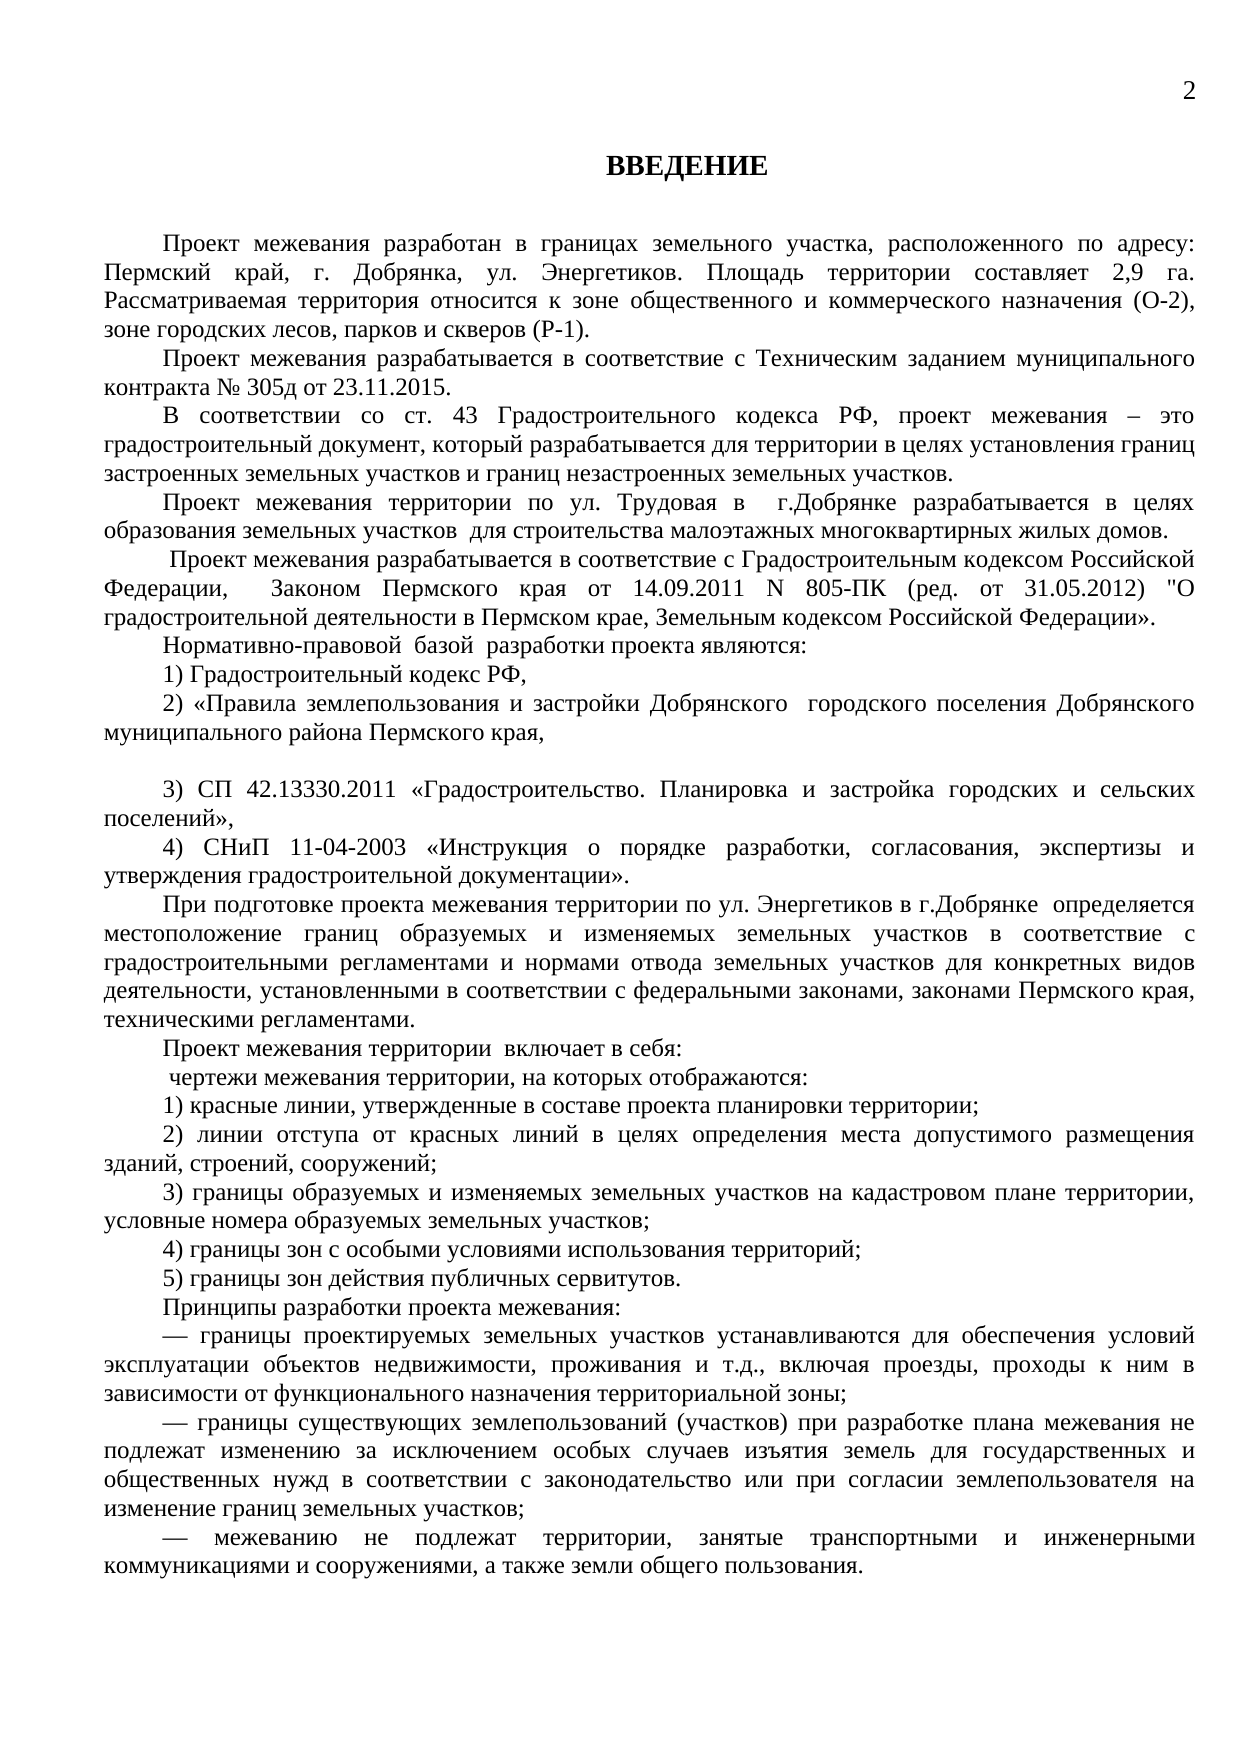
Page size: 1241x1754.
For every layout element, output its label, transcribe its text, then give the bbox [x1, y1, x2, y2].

text 1) Градостроительный кодекс РФ, [103, 659, 1196, 688]
text — межеванию не подлежат территории, занятые транспортными и инженерными коммуникациями и сооружениями, а также земли общего пользования. [103, 1522, 1196, 1579]
text 2) линии отступа от красных линий в целях определения места допустимого размещения зданий, строений, сооружений; [103, 1119, 1196, 1177]
text 4) границы зон с особыми условиями использования территорий; [103, 1234, 1196, 1263]
text 3) СП 42.13330.2011 «Градостроительство. Планировка и застройка городских и сельских поселений», [103, 774, 1196, 832]
text В соответствии со ст. 43 Градостроительного кодекса РФ, проект межевания – это градостроительный документ, который разрабатывается для территории в целях установления границ застроенных земельных участков и границ незастроенных земельных участков. [103, 401, 1196, 487]
text 3) границы образуемых и изменяемых земельных участков на кадастровом плане территории, условные номера образуемых земельных участков; [103, 1177, 1196, 1234]
text — границы существующих землепользований (участков) при разработке плана межевания не подлежат изменению за исключением особых случаев изъятия земель для государственных и общественных нужд в соответствии с законодательство или при согласии землепользователя на изменение границ земельных участков; [103, 1407, 1196, 1522]
text Проект межевания территории по ул. Трудовая в г.Добрянке разрабатывается в целях образования земельных участков для строительства малоэтажных многоквартирных жилых домов. [103, 487, 1196, 544]
text Нормативно-правовой базой разработки проекта являются: [103, 631, 1196, 659]
text Принципы разработки проекта межевания: [103, 1292, 1196, 1321]
text Проект межевания разрабатывается в соответствие с Градостроительным кодексом Российской Федерации, Законом Пермского края от 14.09.2011 N 805-ПК (ред. от 31.05.2012) "О градостроительной деятельности в Пермском крае, Земельным кодексом Российской Федерации». [103, 544, 1196, 631]
text — границы проектируемых земельных участков устанавливаются для обеспечения условий эксплуатации объектов недвижимости, проживания и т.д., включая проезды, проходы к ним в зависимости от функционального назначения территориальной зоны; [103, 1321, 1196, 1407]
text 1) красные линии, утвержденные в составе проекта планировки территории; [103, 1091, 1196, 1119]
text При подготовке проекта межевания территории по ул. Энергетиков в г.Добрянке определяется местоположение границ образуемых и изменяемых земельных участков в соответствие с градостроительными регламентами и нормами отвода земельных участков для конкретных видов деятельности, установленными в соответствии с федеральными законами, законами Пермского края, техническими регламентами. [103, 889, 1196, 1033]
text ВВЕДЕНИЕ [103, 148, 1196, 182]
text Проект межевания разрабатывается в соответствие с Техническим заданием муниципального контракта № 305д от 23.11.2015. [103, 343, 1196, 401]
text Проект межевания разработан в границах земельного участка, расположенного по адресу: Пермский край, г. Добрянка, ул. Энергетиков. Площадь территории составляет 2,9 га. Рассматриваемая территория относится к зоне общественного и коммерческого назначения (О-2), зоне городских лесов, парков и скверов (Р-1). [103, 228, 1196, 343]
text 2) «Правила землепользования и застройки Добрянского городского поселения Добрянского муниципального района Пермского края, [103, 688, 1196, 746]
text 5) границы зон действия публичных сервитутов. [103, 1263, 1196, 1292]
text 4) СНиП 11-04-2003 «Инструкция о порядке разработки, согласования, экспертизы и утверждения градостроительной документации». [103, 832, 1196, 889]
text чертежи межевания территории, на которых отображаются: [103, 1062, 1196, 1091]
text Проект межевания территории включает в себя: [103, 1033, 1196, 1062]
